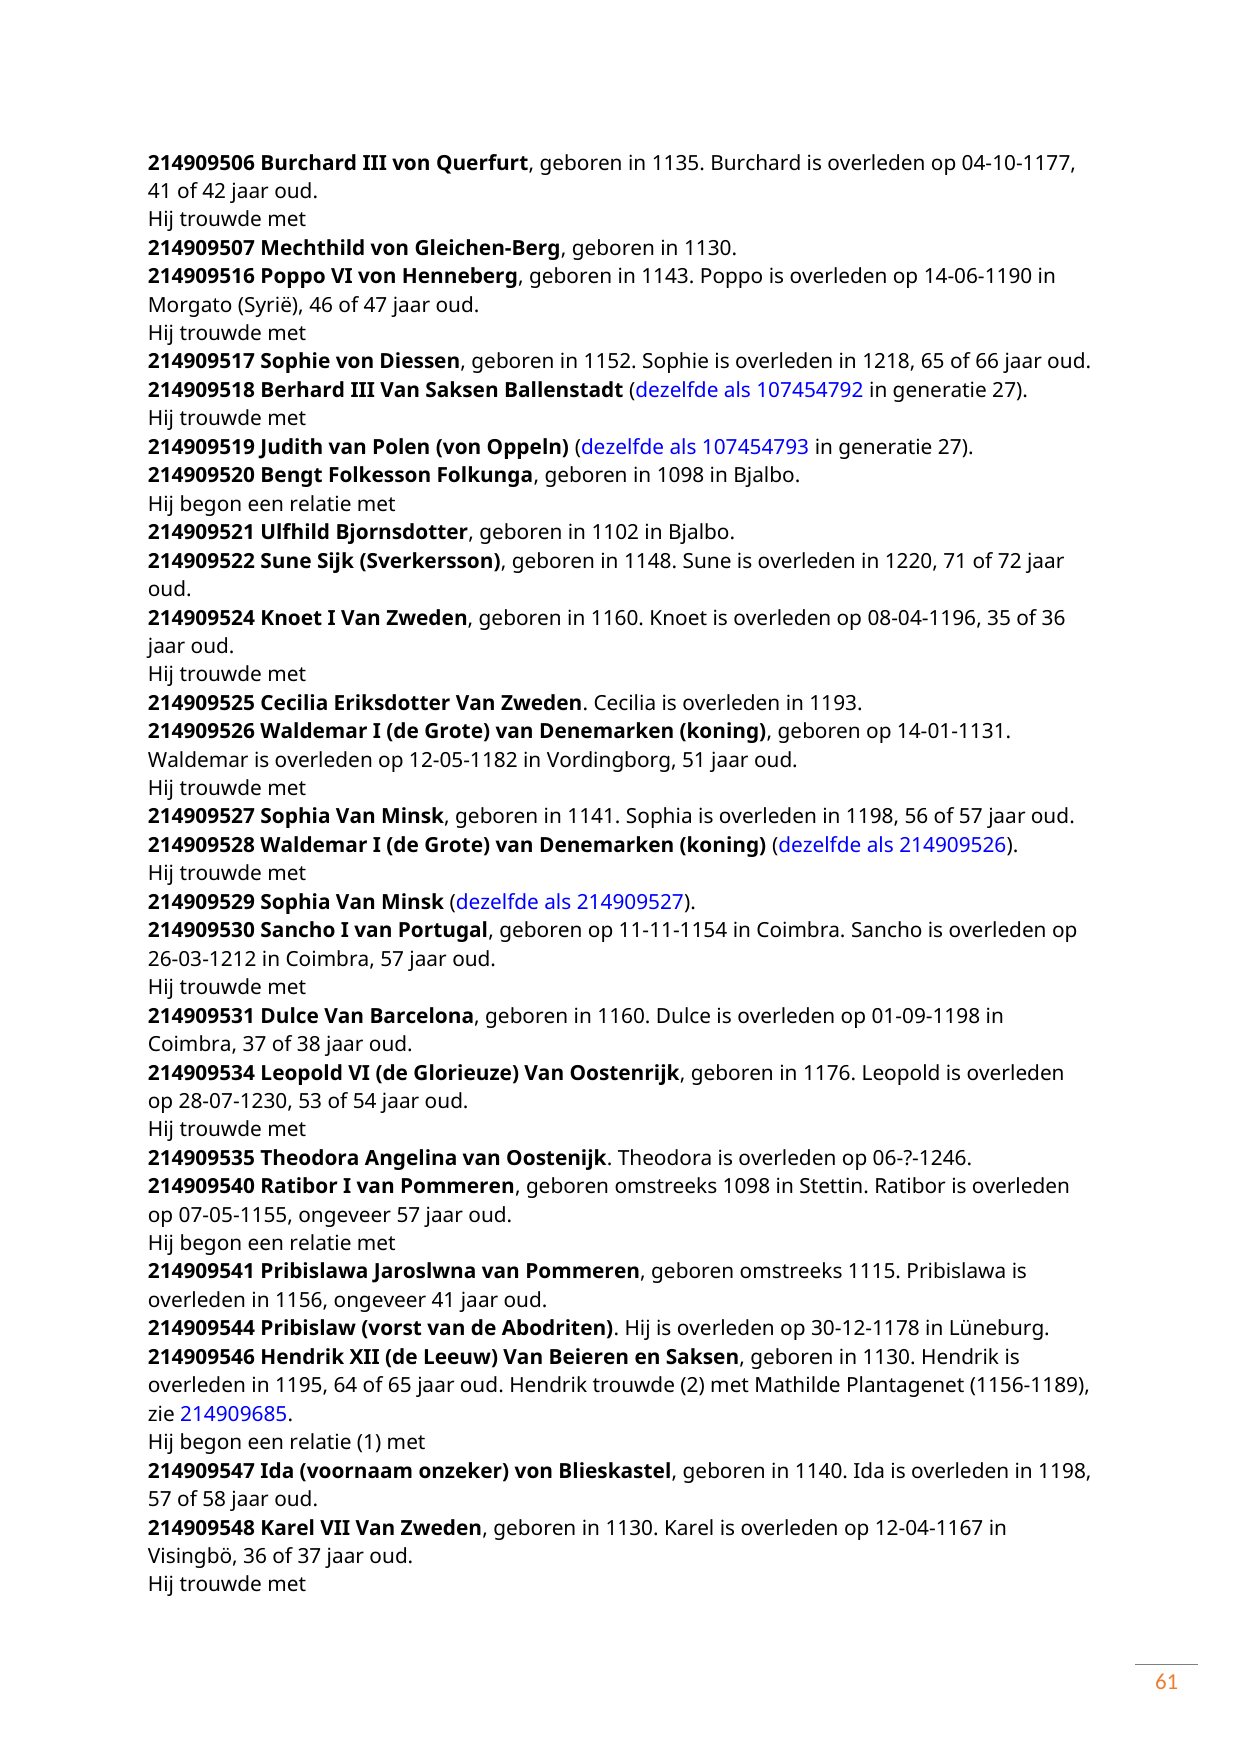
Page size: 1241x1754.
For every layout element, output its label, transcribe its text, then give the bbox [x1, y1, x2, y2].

text Hij trouwde met [148, 659, 1093, 688]
text 214909518 Berhard III Van Saksen Ballenstadt (dezelfde als 107454792 in generatie 27). [148, 375, 1093, 403]
text Hij trouwde met [148, 1569, 1093, 1598]
text 214909530 Sancho I van Portugal, geboren op 11-11-1154 in Coimbra. Sancho is overleden op 26-03-1212 in Coimbra, 57 jaar oud. [148, 915, 1093, 972]
text 214909531 Dulce Van Barcelona, geboren in 1160. Dulce is overleden op 01-09-1198 in Coimbra, 37 of 38 jaar oud. [148, 1001, 1093, 1058]
text 214909544 Pribislaw (vorst van de Abodriten). Hij is overleden op 30-12-1178 in Lüneburg. [148, 1313, 1093, 1342]
text 214909548 Karel VII Van Zweden, geboren in 1130. Karel is overleden op 12-04-1167 in Visingbö, 36 of 37 jaar oud. [148, 1513, 1093, 1569]
text Hij trouwde met [148, 318, 1093, 347]
text Hij trouwde met [148, 858, 1093, 887]
text 214909546 Hendrik XII (de Leeuw) Van Beieren en Saksen, geboren in 1130. Hendrik is overleden in 1195, 64 of 65 jaar oud. Hendrik trouwde (2) met Mathilde Plantagenet (1156-1189), zie 214909685. [148, 1342, 1093, 1427]
text 214909525 Cecilia Eriksdotter Van Zweden. Cecilia is overleden in 1193. [148, 688, 1093, 716]
text 214909522 Sune Sijk (Sverkersson), geboren in 1148. Sune is overleden in 1220, 71 of 72 jaar oud. [148, 546, 1093, 603]
text 214909516 Poppo VI von Henneberg, geboren in 1143. Poppo is overleden op 14-06-1190 in Morgato (Syrië), 46 of 47 jaar oud. [148, 261, 1093, 318]
text 214909519 Judith van Polen (von Oppeln) (dezelfde als 107454793 in generatie 27). [148, 432, 1093, 460]
text 214909535 Theodora Angelina van Oostenijk. Theodora is overleden op 06-?-1246. [148, 1143, 1093, 1171]
text Hij trouwde met [148, 972, 1093, 1001]
text Hij begon een relatie (1) met [148, 1427, 1093, 1456]
text 214909521 Ulfhild Bjornsdotter, geboren in 1102 in Bjalbo. [148, 517, 1093, 546]
text 214909507 Mechthild von Gleichen-Berg, geboren in 1130. [148, 233, 1093, 261]
text 214909547 Ida (voornaam onzeker) von Blieskastel, geboren in 1140. Ida is overleden in 1198, 57 of 58 jaar oud. [148, 1456, 1093, 1513]
text 214909526 Waldemar I (de Grote) van Denemarken (koning), geboren op 14-01-1131. Waldemar is overleden op 12-05-1182 in Vordingborg, 51 jaar oud. [148, 716, 1093, 773]
text Hij begon een relatie met [148, 489, 1093, 517]
text Hij begon een relatie met [148, 1228, 1093, 1257]
text 214909534 Leopold VI (de Glorieuze) Van Oostenrijk, geboren in 1176. Leopold is overleden op 28-07-1230, 53 of 54 jaar oud. [148, 1058, 1093, 1114]
text 214909506 Burchard III von Querfurt, geboren in 1135. Burchard is overleden op 04-10-1177, 41 of 42 jaar oud. [148, 148, 1093, 204]
text Hij trouwde met [148, 773, 1093, 802]
text 214909528 Waldemar I (de Grote) van Denemarken (koning) (dezelfde als 214909526). [148, 830, 1093, 858]
text Hij trouwde met [148, 204, 1093, 233]
text 214909517 Sophie von Diessen, geboren in 1152. Sophie is overleden in 1218, 65 of 66 jaar oud. [148, 347, 1093, 375]
text 214909527 Sophia Van Minsk, geboren in 1141. Sophia is overleden in 1198, 56 of 57 jaar oud. [148, 802, 1093, 830]
text Hij trouwde met [148, 1114, 1093, 1143]
text 214909524 Knoet I Van Zweden, geboren in 1160. Knoet is overleden op 08-04-1196, 35 of 36 jaar oud. [148, 603, 1093, 659]
text 214909529 Sophia Van Minsk (dezelfde als 214909527). [148, 887, 1093, 915]
text 214909520 Bengt Folkesson Folkunga, geboren in 1098 in Bjalbo. [148, 460, 1093, 489]
text Hij trouwde met [148, 403, 1093, 432]
text 214909540 Ratibor I van Pommeren, geboren omstreeks 1098 in Stettin. Ratibor is overleden op 07-05-1155, ongeveer 57 jaar oud. [148, 1171, 1093, 1228]
text 214909541 Pribislawa Jaroslwna van Pommeren, geboren omstreeks 1115. Pribislawa is overleden in 1156, ongeveer 41 jaar oud. [148, 1257, 1093, 1313]
